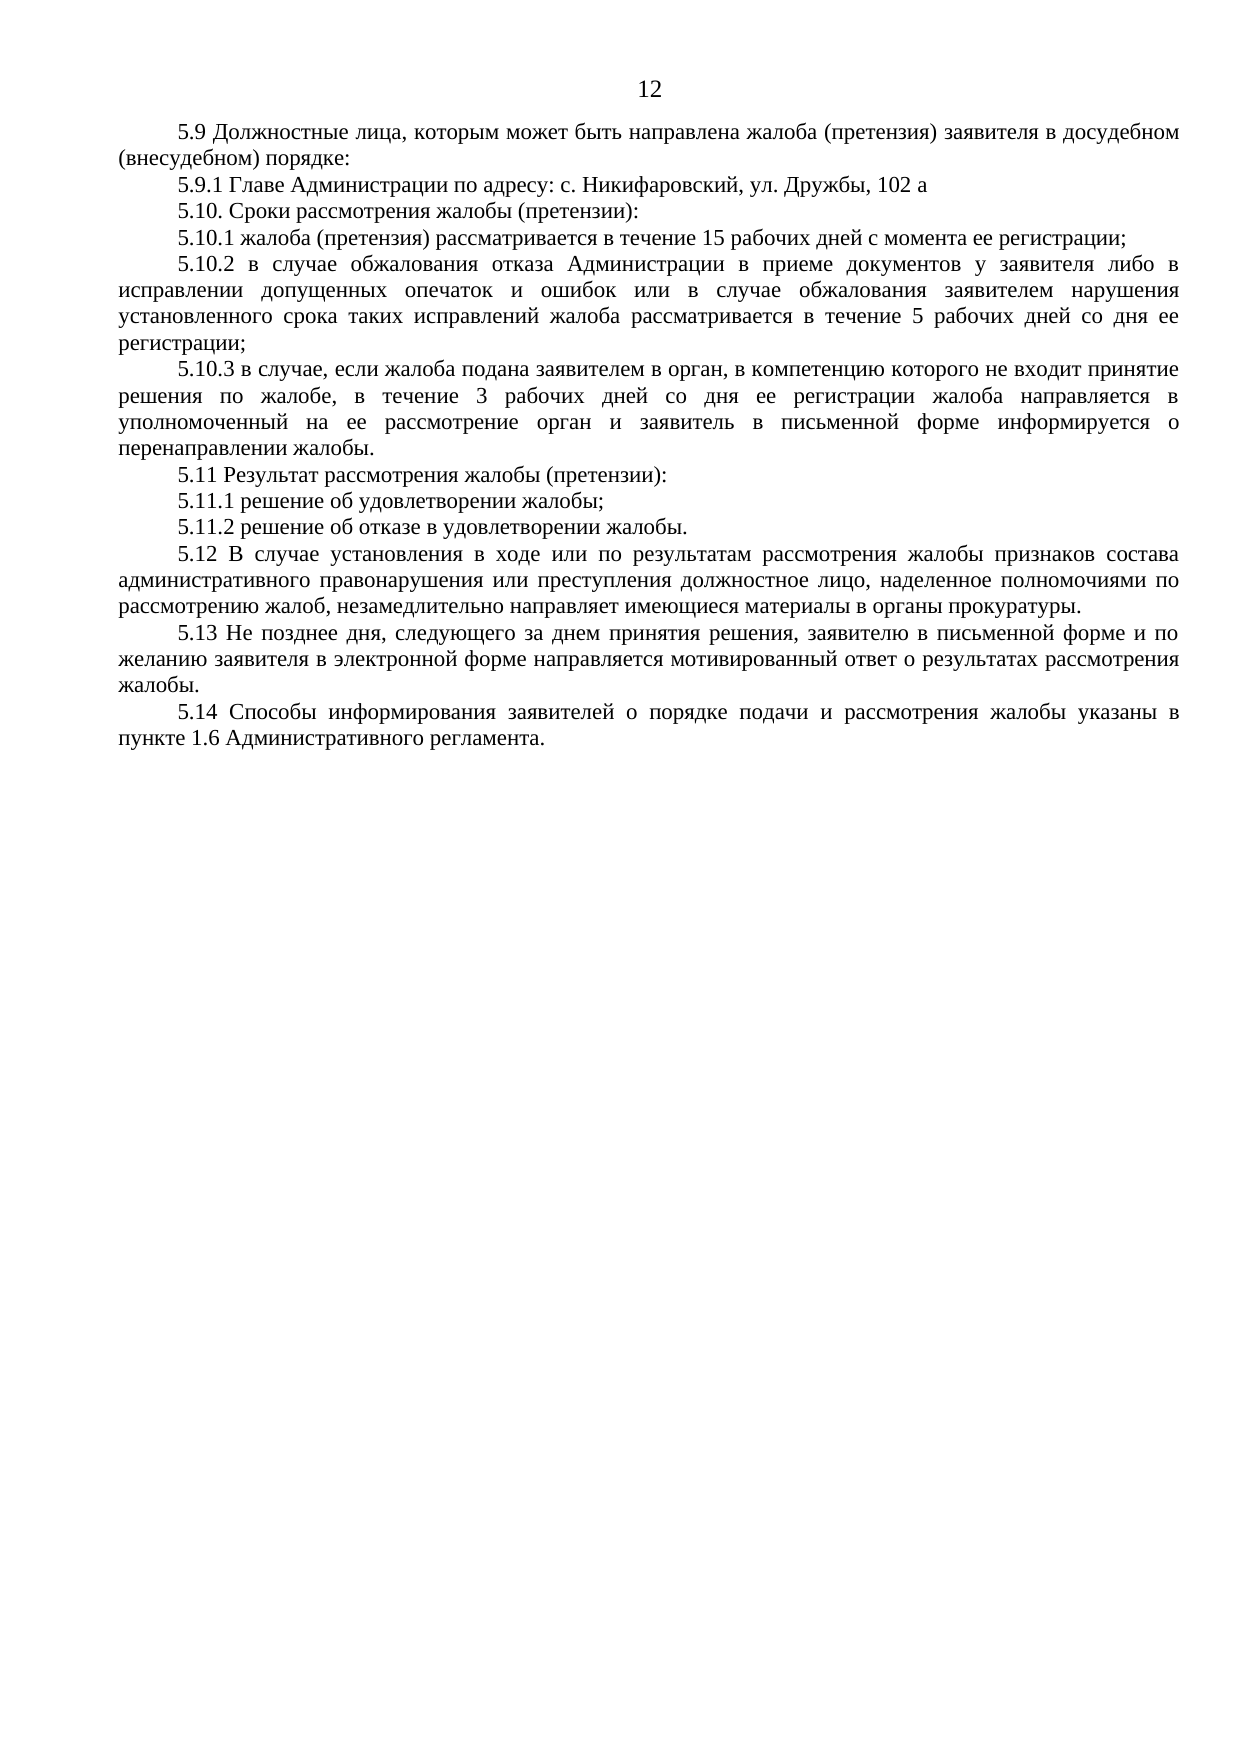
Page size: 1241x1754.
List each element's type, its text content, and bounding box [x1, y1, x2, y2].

text 5.9.1 Главе Администрации по адресу: с. Никифаровский, ул. Дружбы, 102 а [118, 171, 1181, 197]
text 5.10.1 жалоба (претензия) рассматривается в течение 15 рабочих дней с момента ее регистрации; [118, 223, 1181, 250]
text 5.13 Не позднее дня, следующего за днем принятия решения, заявителю в письменной форме и по желанию заявителя в электронной форме направляется мотивированный ответ о результатах рассмотрения жалобы. [118, 619, 1181, 698]
text 5.10. Сроки рассмотрения жалобы (претензии): [118, 197, 1181, 223]
text 5.10.3 в случае, если жалоба подана заявителем в орган, в компетенцию которого не входит принятие решения по жалобе, в течение 3 рабочих дней со дня ее регистрации жалоба направляется в уполномоченный на ее рассмотрение орган и заявитель в письменной форме информируется о перенаправлении жалобы. [118, 355, 1181, 461]
text 5.14 Способы информирования заявителей о порядке подачи и рассмотрения жалобы указаны в пункте 1.6 Административного регламента. [118, 698, 1181, 751]
text 5.9 Должностные лица, которым может быть направлена жалоба (претензия) заявителя в досудебном (внесудебном) порядке: [118, 118, 1181, 171]
text 5.12 В случае установления в ходе или по результатам рассмотрения жалобы признаков состава административного правонарушения или преступления должностное лицо, наделенное полномочиями по рассмотрению жалоб, незамедлительно направляет имеющиеся материалы в органы прокуратуры. [118, 540, 1181, 619]
text 5.11.2 решение об отказе в удовлетворении жалобы. [118, 513, 1181, 540]
text 5.11.1 решение об удовлетворении жалобы; [118, 487, 1181, 513]
text 5.10.2 в случае обжалования отказа Администрации в приеме документов у заявителя либо в исправлении допущенных опечаток и ошибок или в случае обжалования заявителем нарушения установленного срока таких исправлений жалоба рассматривается в течение 5 рабочих дней со дня ее регистрации; [118, 250, 1181, 355]
text 5.11 Результат рассмотрения жалобы (претензии): [118, 461, 1181, 487]
